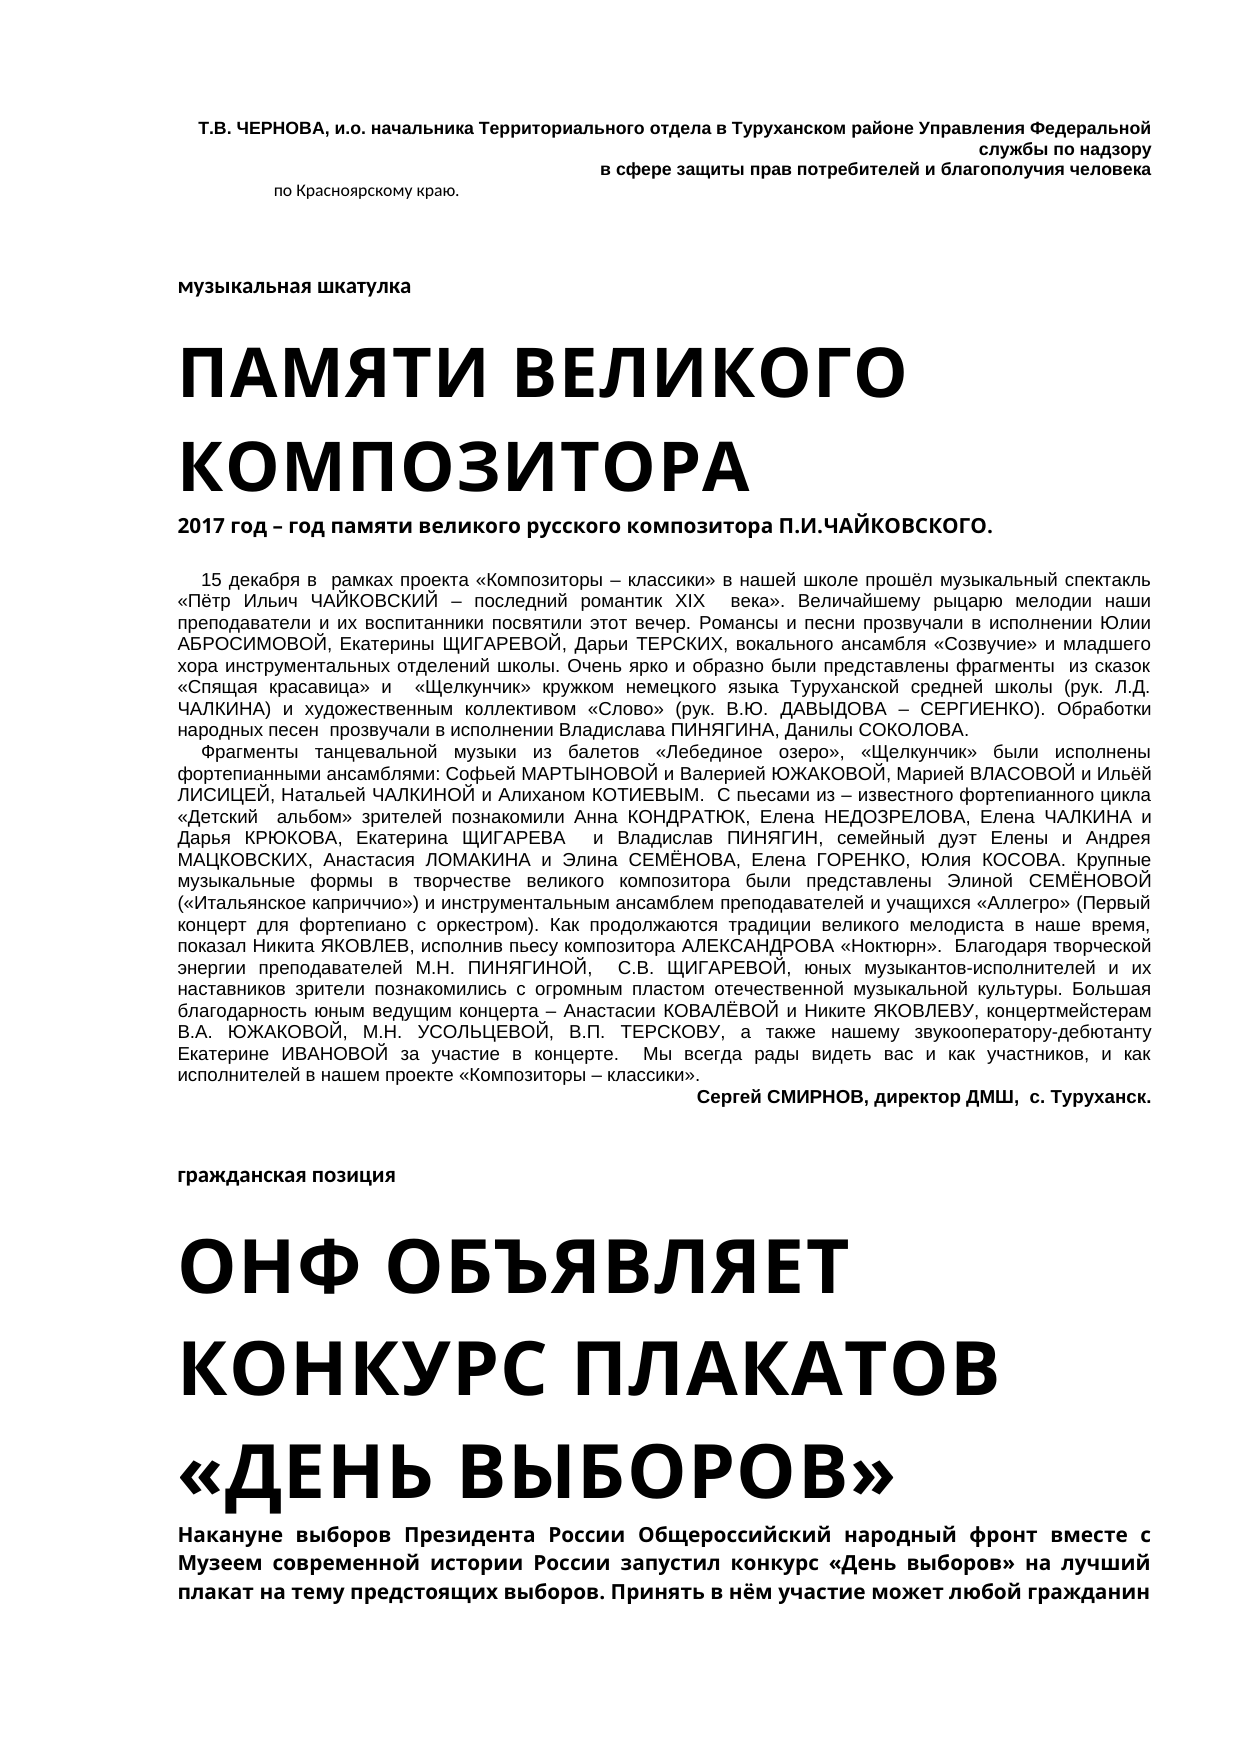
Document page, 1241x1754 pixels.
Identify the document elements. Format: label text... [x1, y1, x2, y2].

text Фрагменты танцевальной музыки из балетов «Лебединое озеро», «Щелкунчик» были исполнены фортепианными ансамблями: Софьей Мартыновой и Валерией Южаковой, Марией Власовой и Ильёй Лисицей, Натальей Чалкиной и Алиханом Котиевым. С пьесами из – известного фортепианного цикла «Детский альбом» зрителей познакомили Анна Кондратюк, Елена Недозрелова, Елена Чалкина и Дарья Крюкова, Екатерина Щигарева и Владислав Пинягин, семейный дуэт Елены и Андрея Мацковских, Анастасия Ломакина и Элина СемЁнова, Елена Горенко, Юлия Косова. Крупные музыкальные формы в творчестве великого композитора были представлены Элиной СемЁновой («Итальянское каприччио») и инструментальным ансамблем преподавателей и учащихся «Аллегро» (Первый концерт для фортепиано с оркестром). Как продолжаются традиции великого мелодиста в наше время, показал Никита Яковлев, исполнив пьесу композитора Александрова «Ноктюрн». Благодаря творческой энергии преподавателей М.Н. Пинягиной, С.В. Щигаревой, юных музыкантов-исполнителей и их наставников зрители познакомились с огромным пластом отечественной музыкальной культуры. Большая благодарность юным ведущим концерта – Анастасии КовалЁвой и Никите Яковлеву, концертмейстерам В.А. Южаковой, М.Н. Усольцевой, В.П. Терскову, а также нашему звукооператору-дебютанту Екатерине Ивановой за участие в концерте. Мы всегда рады видеть вас и как участников, и как исполнителей в нашем проекте «Композиторы – классики». [177, 741, 1152, 1086]
text Т.В. Чернова, и.о. начальника Территориального отдела в Туруханском районе Управления Федеральной службы по надзору [177, 118, 1152, 159]
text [177, 1520, 1152, 1605]
text ПАМЯТИ ВЕЛИКОГО КОМПОЗИТОРА [177, 324, 1152, 511]
text Сергей СМИРНОВ, директор ДМШ, с. Туруханск. [177, 1086, 1152, 1107]
text 15 декабря в рамках проекта «Композиторы – классики» в нашей школе прошёл музыкальный спектакль «Пётр Ильич Чайковский – последний романтик XIX века». Величайшему рыцарю мелодии наши преподаватели и их воспитанники посвятили этот вечер. Романсы и песни прозвучали в исполнении Юлии Абросимовой, Екатерины Щигаревой, Дарьи Терских, вокального ансамбля «Созвучие» и младшего хора инструментальных отделений школы. Очень ярко и образно были представлены фрагменты из сказок «Спящая красавица» и «Щелкунчик» кружком немецкого языка Туруханской средней школы (рук. Л.Д. Чалкина) и художественным коллективом «Слово» (рук. В.Ю. Давыдова – Сергиенко). Обработки народных песен прозвучали в исполнении Владислава Пинягина, Данилы Соколова. [177, 568, 1152, 741]
text 2017 год – год памяти великого русского композитора П.И.Чайковского. [177, 511, 1152, 539]
text гражданская позиция [177, 1160, 1152, 1188]
text в сфере защиты прав потребителей и благополучия человека [177, 159, 1152, 179]
text музыкальная шкатулка [177, 271, 1152, 299]
text по Красноярскому краю. [177, 179, 1152, 201]
text ОНФ объявляет конкурс плакатов «День выборов» [177, 1213, 1152, 1520]
